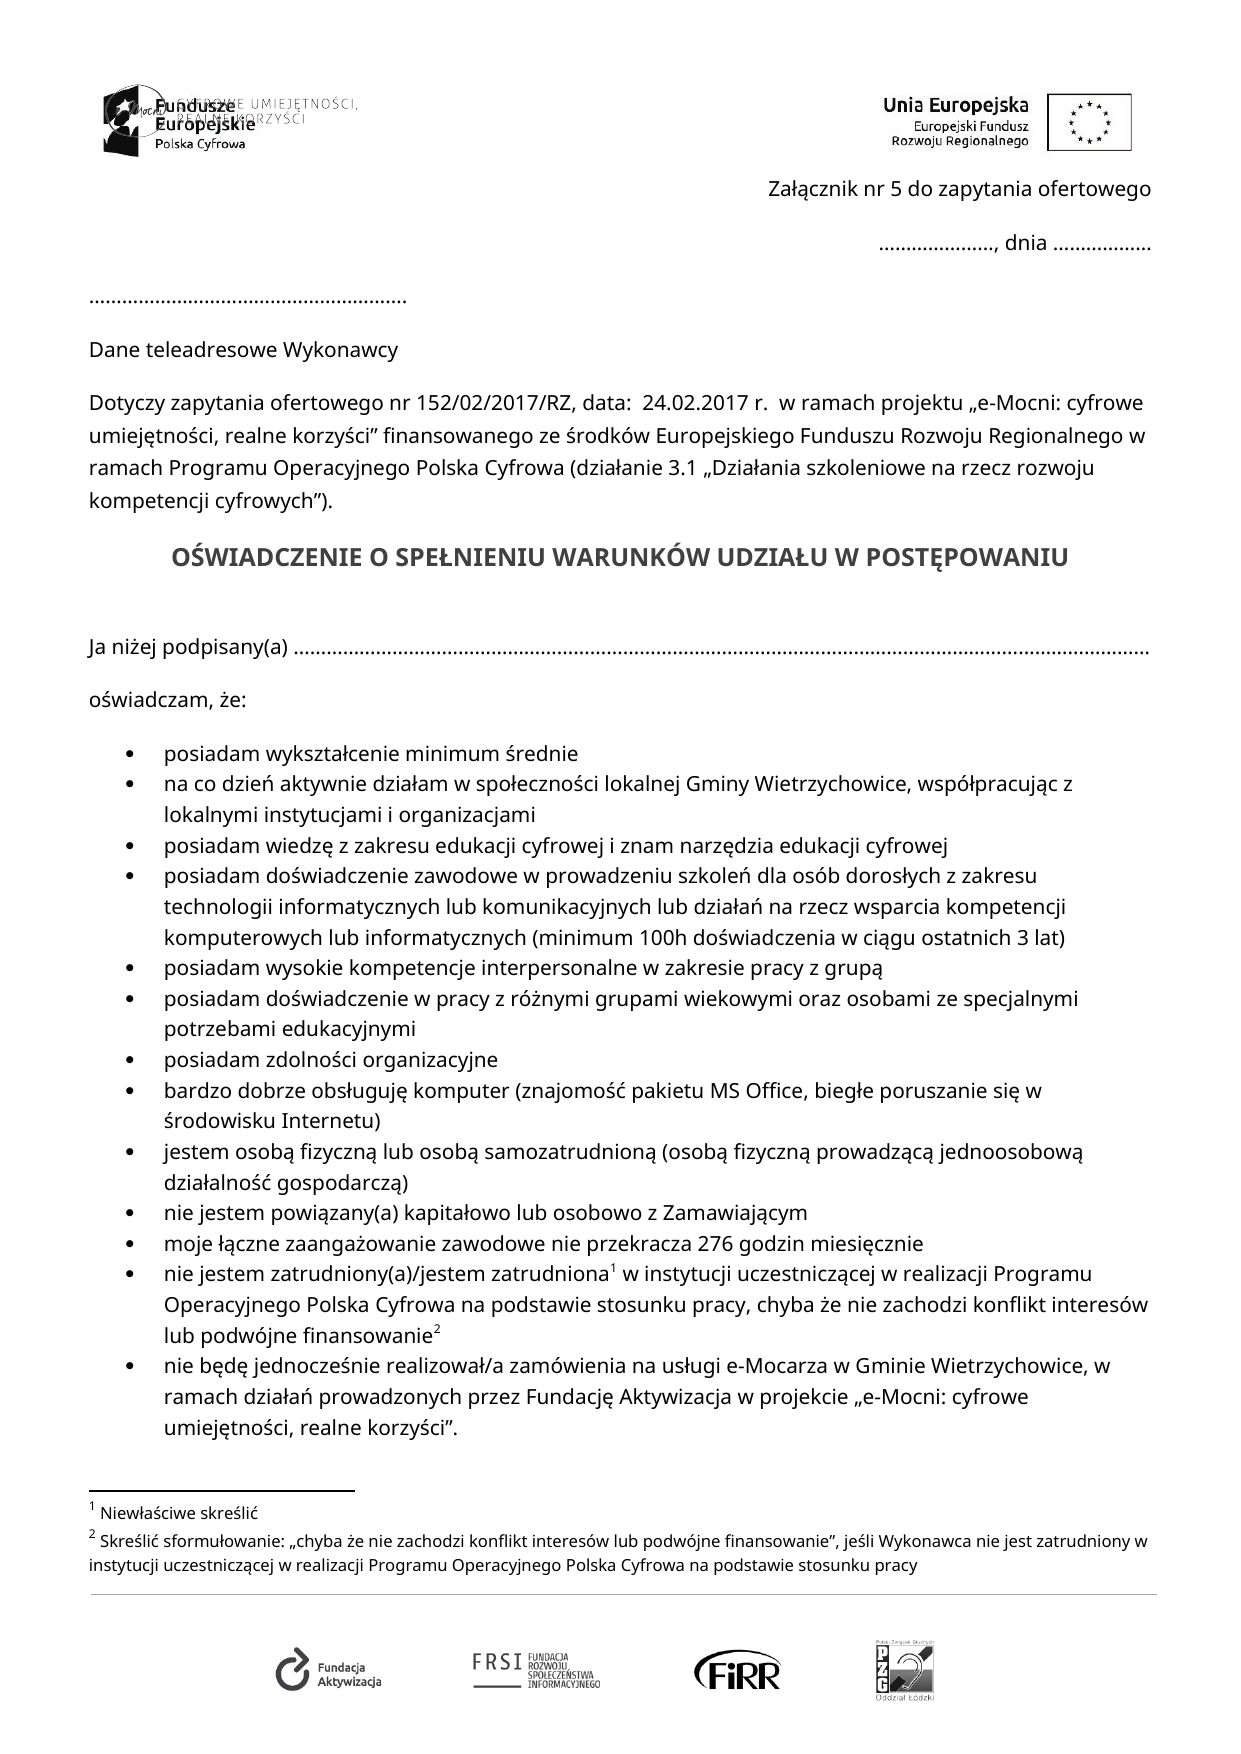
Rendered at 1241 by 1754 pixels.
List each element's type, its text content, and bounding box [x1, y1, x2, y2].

list na co dzień aktywnie działam w społeczności lokalnej Gminy Wietrzychowice, współpracując z lokalnymi instytucjami i organizacjami [126, 769, 1152, 829]
list nie będę jednocześnie realizował/a zamówienia na usługi e-Mocarza w Gminie Wietrzychowice, w ramach działań prowadzonych przez Fundację Aktywizacja w projekcie „e-Mocni: cyfrowe umiejętności, realne korzyści”. [126, 1351, 1152, 1441]
list jestem osobą fizyczną lub osobą samozatrudnioną (osobą fizyczną prowadzącą jednoosobową działalność gospodarczą) [126, 1137, 1152, 1196]
list moje łączne zaangażowanie zawodowe nie przekracza 276 godzin miesięcznie [126, 1229, 1152, 1257]
list posiadam wysokie kompetencje interpersonalne w zakresie pracy z grupą [126, 953, 1152, 982]
picture [103, 81, 364, 102]
picture [194, 1625, 1018, 1719]
list nie jestem zatrudniony(a)/jestem zatrudniona w instytucji uczestniczącej w realizacji Programu Operacyjnego Polska Cyfrowa na podstawie stosunku pracy, chyba że nie zachodzi konflikt interesów lub podwójne finansowanie [126, 1259, 1152, 1349]
list bardzo dobrze obsługuję komputer (znajomość pakietu MS Office, biegłe poruszanie się w środowisku Internetu) [126, 1076, 1152, 1135]
text Dane teleadresowe Wykonawcy [89, 335, 1152, 363]
list posiadam zdolności organizacyjne [126, 1045, 1152, 1074]
list nie jestem powiązany(a) kapitałowo lub osobowo z Zamawiającym [126, 1198, 1152, 1227]
list posiadam wykształcenie minimum średnie [126, 739, 1152, 767]
text Załącznik nr 5 do zapytania ofertowego [89, 102, 1152, 203]
subtitle OŚWIADCZENIE O SPEŁNIENIU WARUNKÓW UDZIAŁU W POSTĘPOWANIU [89, 539, 1152, 573]
list posiadam wiedzę z zakresu edukacji cyfrowej i znam narzędzia edukacji cyfrowej [126, 831, 1152, 859]
text oświadczam, że: [89, 686, 1152, 714]
text …………………………………………………. [89, 281, 1152, 310]
text Dotyczy zapytania ofertowego nr 152/02/2017/RZ, data: 24.02.2017 r. w ramach projektu „e-Mocni: cyfrowe umiejętności, realne korzyści” finansowanego ze środków Europejskiego Funduszu Rozwoju Regionalnego w ramach Programu Operacyjnego Polska Cyfrowa (działanie 3.1 „Działania szkoleniowe na rzecz rozwoju kompetencji cyfrowych”). [89, 388, 1152, 514]
list posiadam doświadczenie w pracy z różnymi grupami wiekowymi oraz osobami ze specjalnymi potrzebami edukacyjnymi [126, 984, 1152, 1043]
picture [841, 81, 1132, 102]
list posiadam doświadczenie zawodowe w prowadzeniu szkoleń dla osób dorosłych z zakresu technologii informatycznych lub komunikacyjnych lub działań na rzecz wsparcia kompetencji komputerowych lub informatycznych (minimum 100h doświadczenia w ciągu ostatnich 3 lat) [126, 861, 1152, 951]
text …………………, dnia ……………… [89, 228, 1152, 256]
text Ja niżej podpisany(a) ………………………………………………………………………………………………………………………………………… [89, 632, 1152, 661]
